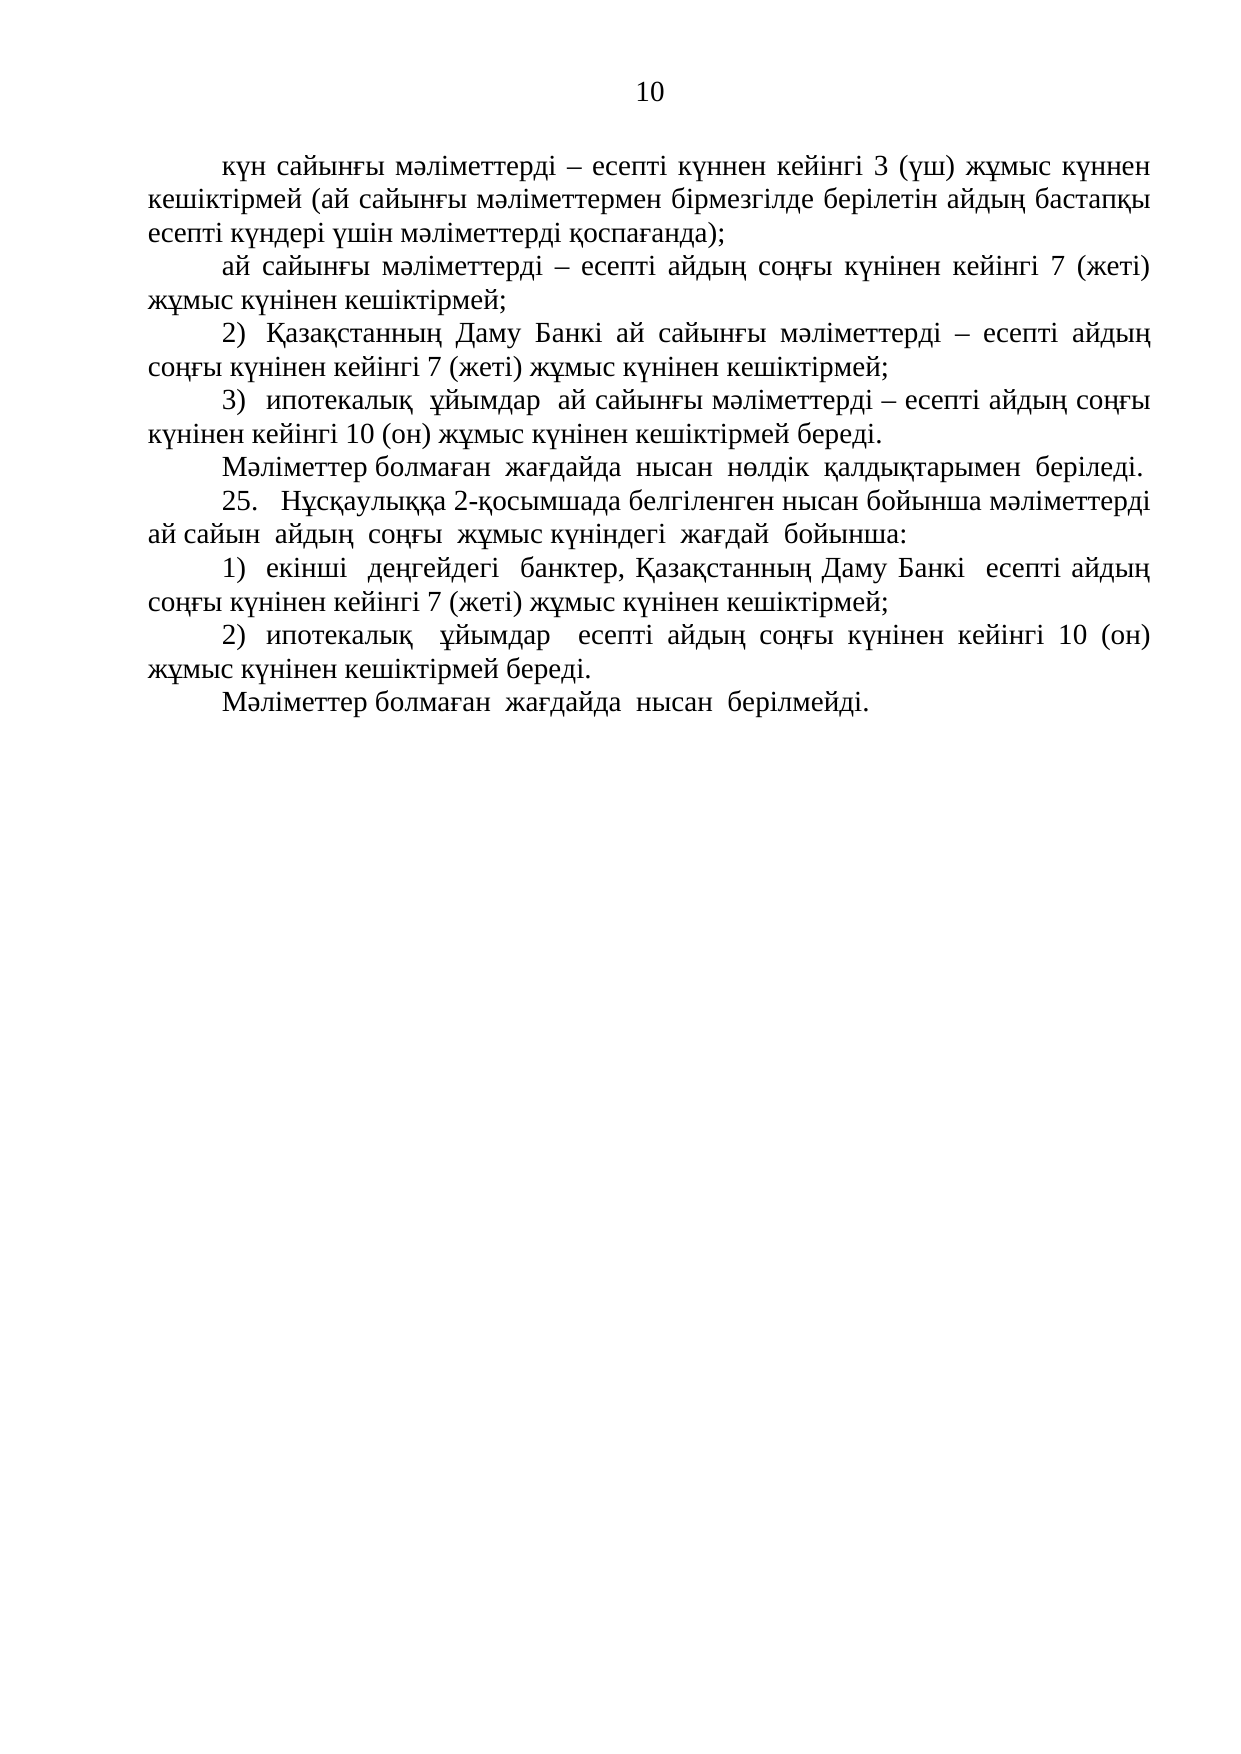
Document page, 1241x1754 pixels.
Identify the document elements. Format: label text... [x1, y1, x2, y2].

list ипотекалық ұйымдар есепті айдың соңғы күнінен кейінгі 10 (он) жұмыс күнінен кешіктірмей береді. [148, 617, 1152, 684]
text күн сайынғы мәліметтерді – есепті күннен кейінгі 3 (үш) жұмыс күннен кешіктірмей (ай сайынғы мәліметтермен бірмезгілде берілетін айдың бастапқы есепті күндері үшін мәліметтерді қоспағанда); [148, 148, 1152, 248]
text ай сайынғы мәліметтерді – есепті айдың соңғы күнінен кейінгі 7 (жеті) жұмыс күнінен кешіктірмей; [148, 248, 1152, 315]
list Қазақстанның Даму Банкі ай сайынғы мәліметтерді – есепті айдың соңғы күнінен кейінгі 7 (жеті) жұмыс күнінен кешіктірмей; [148, 315, 1152, 382]
list екінші деңгейдегі банктер, Қазақстанның Даму Банкі есепті айдың соңғы күнінен кейінгі 7 (жеті) жұмыс күнінен кешіктірмей; [148, 550, 1152, 617]
text Мәліметтер болмаған жағдайда нысан нөлдік қалдықтарымен беріледі. [148, 449, 1152, 483]
text Мәліметтер болмаған жағдайда нысан берілмейді. [148, 684, 1152, 718]
list ипотекалық ұйымдар ай сайынғы мәліметтерді – есепті айдың соңғы күнінен кейінгі 10 (он) жұмыс күнінен кешіктірмей береді. [148, 382, 1152, 449]
text 25. Нұсқаулыққа 2-қосымшада белгіленген нысан бойынша мәліметтерді ай сайын айдың соңғы жұмыс күніндегі жағдай бойынша: [148, 483, 1152, 550]
